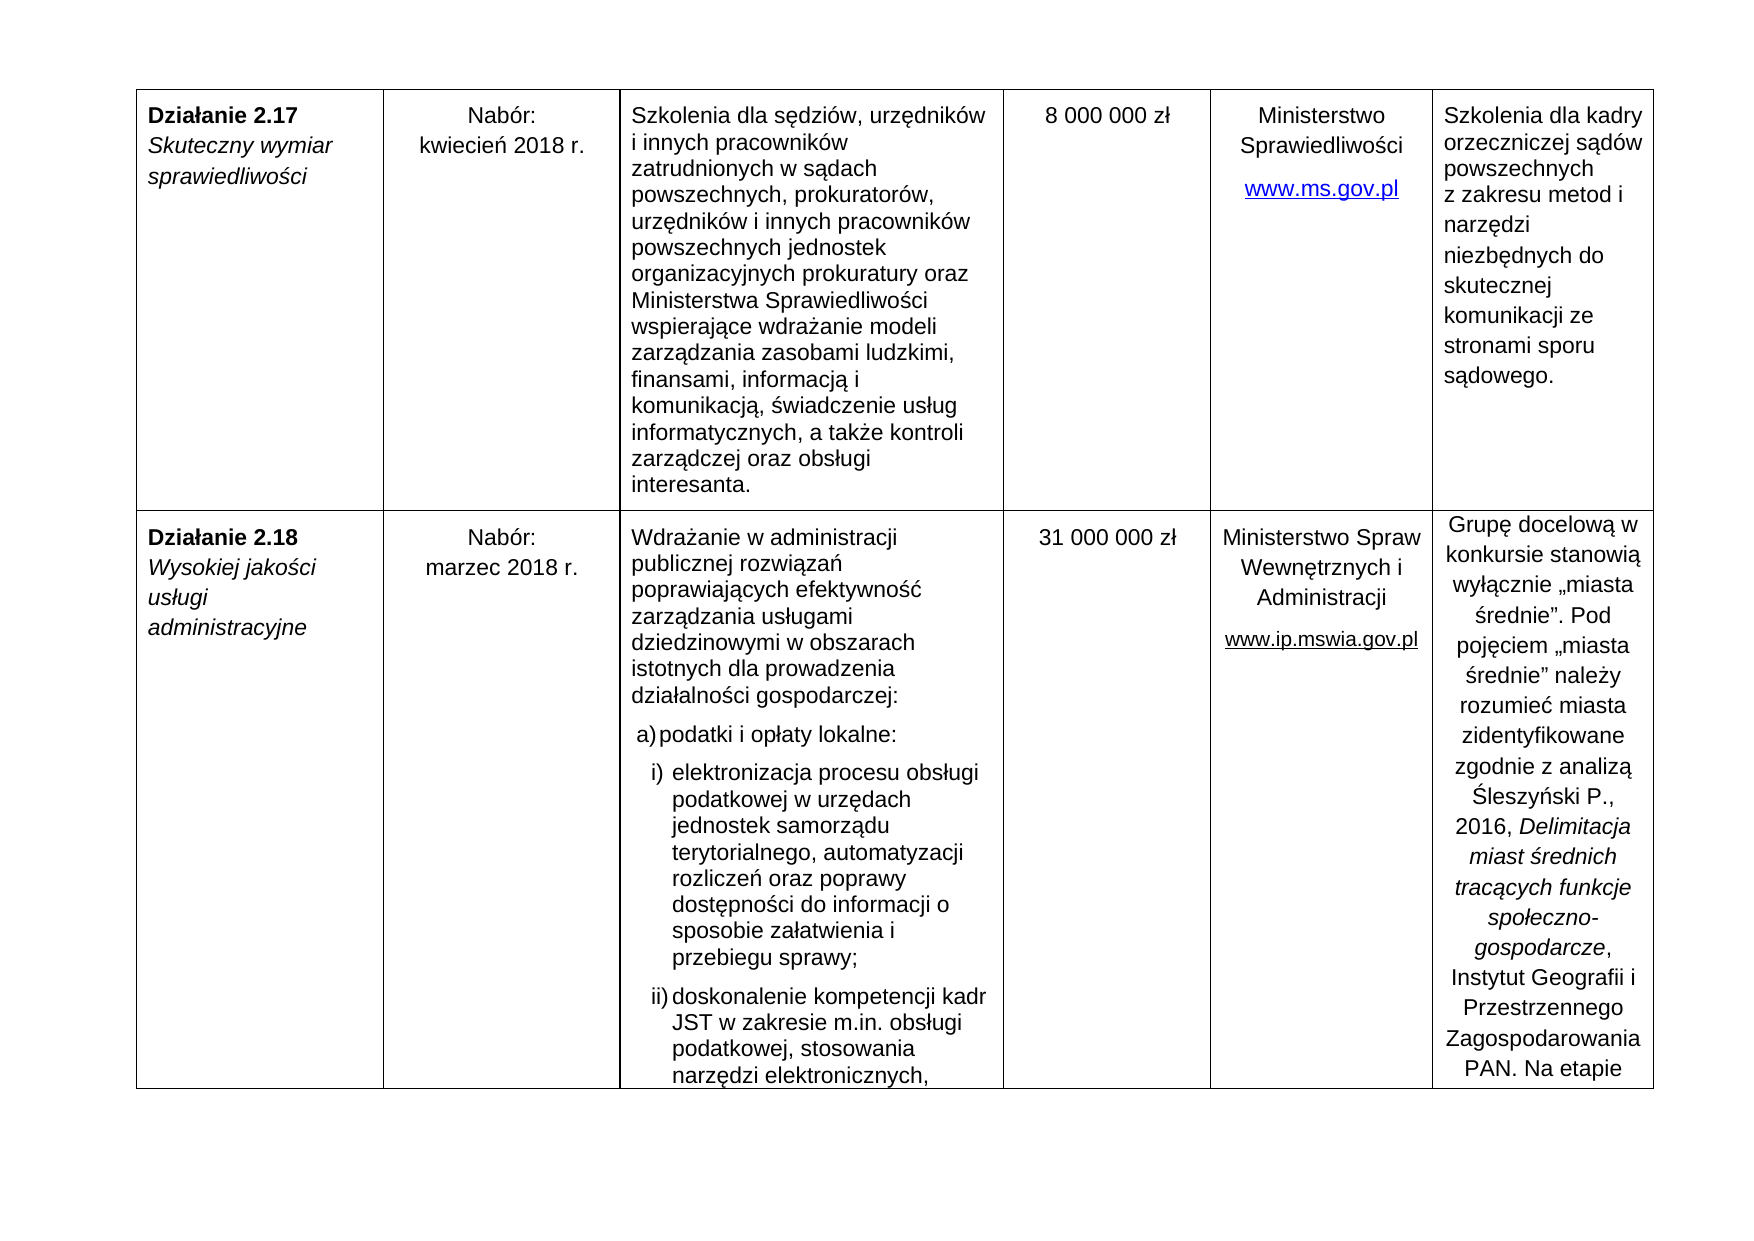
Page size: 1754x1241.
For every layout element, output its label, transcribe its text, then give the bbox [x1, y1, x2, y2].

table_cell 31 000 000 zł [1004, 511, 1210, 1088]
table_cell Szkolenia dla sędziów, urzędników i innych pracowników zatrudnionych w sądach powszechnych, prokuratorów, urzędników i innych pracowników powszechnych jednostek organizacyjnych prokuratury oraz Ministerstwa Sprawiedliwości wspierające wdrażanie modeli zarządzania zasobami ludzkimi, finansami, informacją i komunikacją, świadczenie usług informatycznych, a także kontroli zarządczej oraz obsługi interesanta. [621, 90, 1003, 510]
table_cell Działanie 2.17 Skuteczny wymiar sprawiedliwości [137, 90, 383, 510]
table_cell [1211, 511, 1432, 1088]
table_cell 8 000 000 zł [1004, 90, 1210, 510]
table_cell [384, 511, 619, 1088]
table_cell Ministerstwo Sprawiedliwości www.ms.gov.pl [1211, 90, 1432, 510]
table_cell Nabór: kwiecień 2018 r. [384, 90, 619, 510]
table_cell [1433, 511, 1653, 1088]
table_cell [137, 511, 383, 1088]
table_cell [621, 511, 1003, 1088]
table_cell Szkolenia dla kadry orzeczniczej sądów powszechnych z zakresu metod i narzędzi niezbędnych do skutecznej komunikacji ze stronami sporu sądowego. [1433, 90, 1653, 510]
